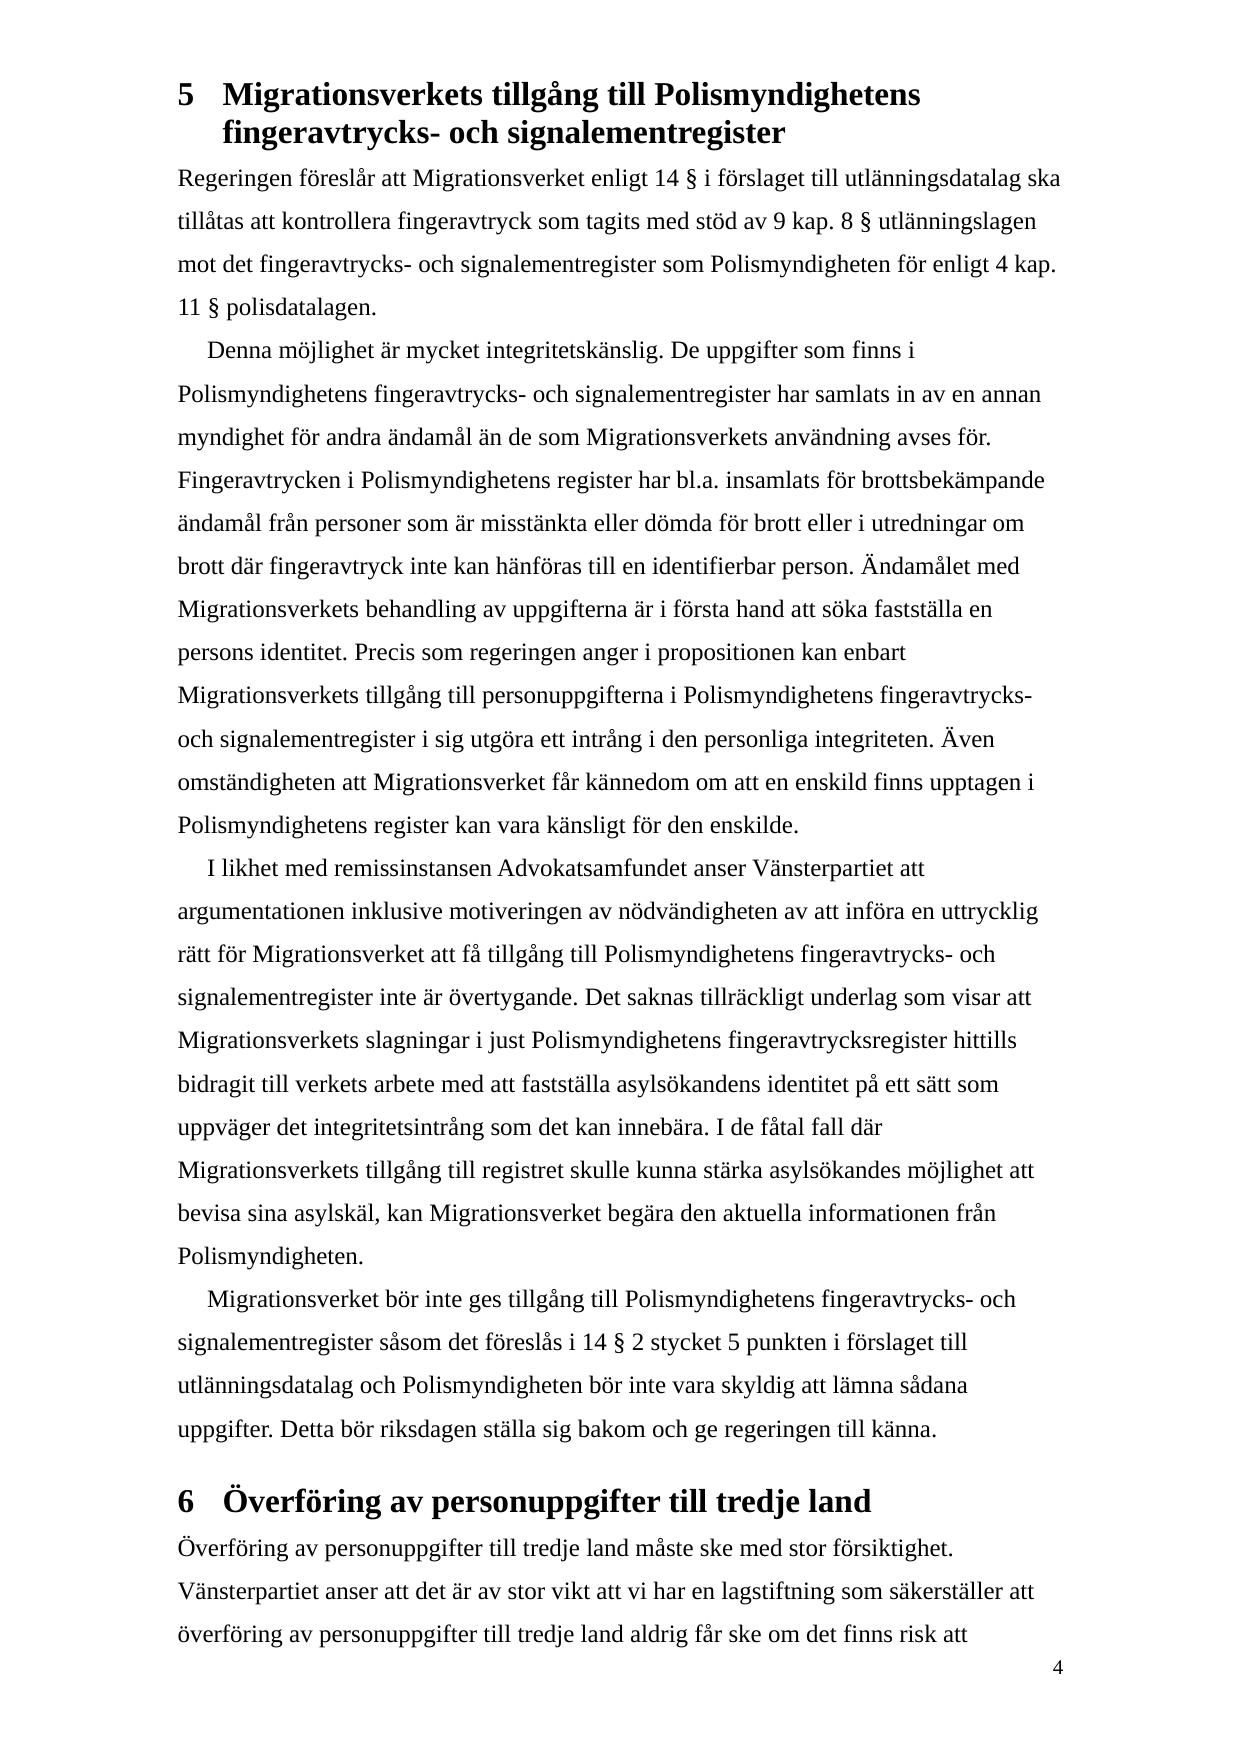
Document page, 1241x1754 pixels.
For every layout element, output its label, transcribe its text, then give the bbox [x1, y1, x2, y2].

text Migrationsverket bör inte ges tillgång till Polismyndighetens fingeravtrycks- och signalementregister såsom det föreslås i 14 § 2 stycket 5 punkten i förslaget till utlänningsdatalag och Polismyndigheten bör inte vara skyldig att lämna sådana uppgifter. Detta bör riksdagen ställa sig bakom och ge regeringen till känna. [177, 1284, 1063, 1442]
subtitle Överföring av personuppgifter till tredje land [177, 1482, 1063, 1520]
text Denna möjlighet är mycket integritetskänslig. De uppgifter som finns i Polismyndighetens fingeravtrycks- och signalementregister har samlats in av en annan myndighet för andra ändamål än de som Migrationsverkets användning avses för. Fingeravtrycken i Polismyndighetens register har bl.a. insamlats för brottsbekämpande ändamål från personer som är misstänkta eller dömda för brott eller i utredningar om brott där fingeravtryck inte kan hänföras till en identifierbar person. Ändamålet med Migrationsverkets behandling av uppgifterna är i första hand att söka fastställa en persons identitet. Precis som regeringen anger i propositionen kan enbart Migrationsverkets tillgång till personuppgifterna i Polismyndighetens fingeravtrycks- och signalementregister i sig utgöra ett intrång i den personliga integriteten. Även omständigheten att Migrationsverket får kännedom om att en enskild finns upptagen i Polismyndighetens register kan vara känsligt för den enskilde. [177, 336, 1063, 839]
text I likhet med remissinstansen Advokatsamfundet anser Vänsterpartiet att argumentationen inklusive motiveringen av nödvändigheten av att införa en uttrycklig rätt för Migrationsverket att få tillgång till Polismyndighetens fingeravtrycks- och signalementregister inte är övertygande. Det saknas tillräckligt underlag som visar att Migrationsverkets slagningar i just Polismyndighetens fingeravtrycksregister hittills bidragit till verkets arbete med att fastställa asylsökandens identitet på ett sätt som uppväger det integritetsintrång som det kan innebära. I de fåtal fall där Migrationsverkets tillgång till registret skulle kunna stärka asylsökandes möjlighet att bevisa sina asylskäl, kan Migrationsverket begära den aktuella informationen från Polismyndigheten. [177, 853, 1063, 1270]
subtitle Migrationsverkets tillgång till Polismyndighetens fingeravtrycks- och signalementregister [177, 74, 1063, 151]
text Regeringen föreslår att Migrationsverket enligt 14 § i förslaget till utlänningsdatalag ska tillåtas att kontrollera fingeravtryck som tagits med stöd av 9 kap. 8 § utlänningslagen mot det fingeravtrycks- och signalementregister som Polismyndigheten för enligt 4 kap. 11 § polisdatalagen. [177, 163, 1063, 321]
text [177, 1533, 1063, 1648]
